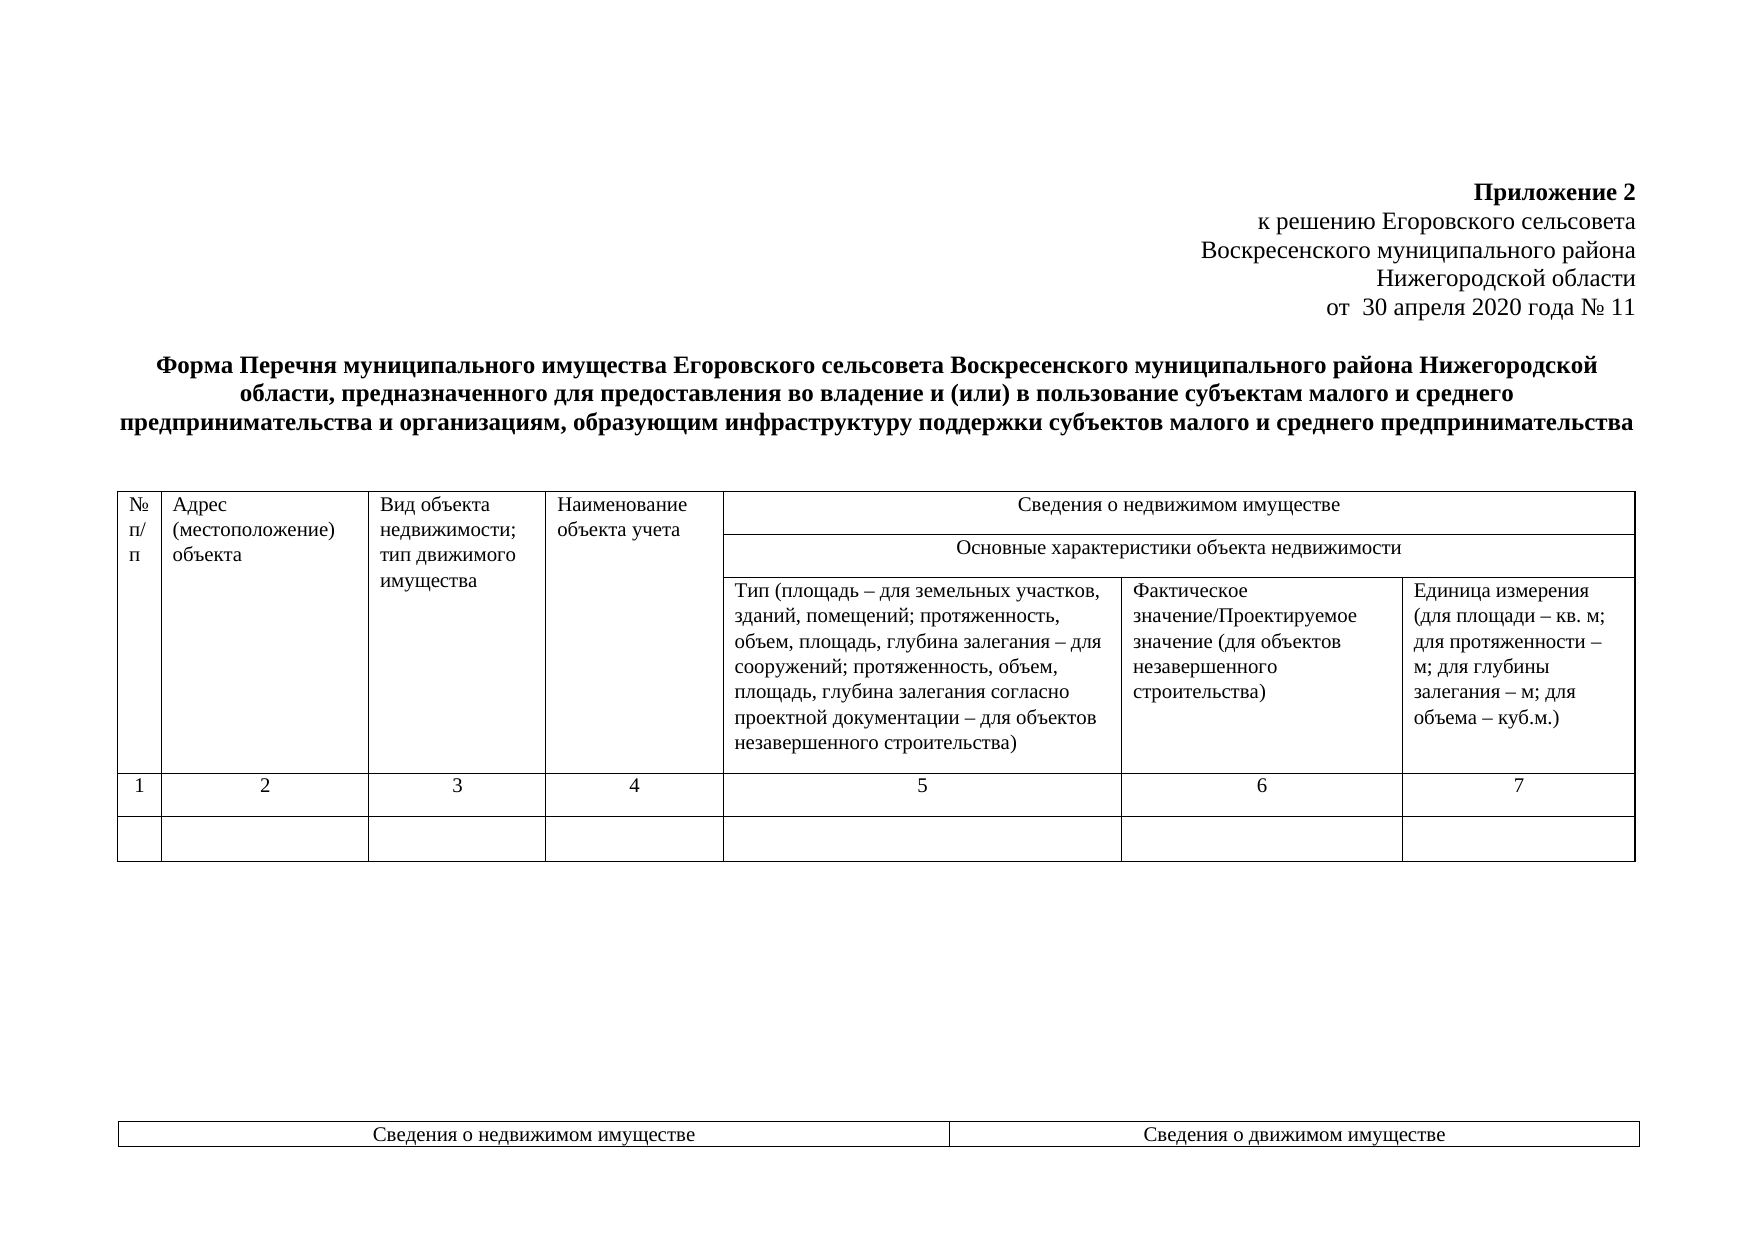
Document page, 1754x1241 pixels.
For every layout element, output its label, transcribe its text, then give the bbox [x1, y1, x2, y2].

table_header Адрес (местоположение) объекта [162, 492, 368, 772]
table_cell 1 [118, 774, 161, 816]
table_cell Единица измерения (для площади – кв. м; для протяженности – м; для глубины залегания – м; для объема – куб.м.) [1403, 578, 1634, 772]
table_header Вид объекта недвижимости; тип движимого имущества [369, 492, 545, 772]
table_cell [1403, 817, 1634, 861]
text Форма Перечня муниципального имущества Егоровского сельсовета Воскресенского муниципального района Нижегородской области, предназначенного для предоставления во владение и (или) в пользование субъектам малого и среднего предпринимательства и организациям, образующим инфраструктуру поддержки субъектов малого и среднего предпринимательства [118, 350, 1636, 436]
table_cell Основные характеристики объекта недвижимости [724, 535, 1634, 577]
table_header № п/п [118, 492, 161, 772]
text от 30 апреля 2020 года № 11 [118, 292, 1636, 321]
text Воскресенского муниципального района [118, 235, 1636, 263]
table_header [119, 1122, 949, 1146]
table_cell 6 [1122, 774, 1402, 816]
table_cell [118, 817, 161, 861]
table_cell [724, 817, 1121, 861]
table_cell [1122, 817, 1402, 861]
table_cell 3 [369, 774, 545, 816]
table_header Сведения о недвижимом имуществе [724, 492, 1634, 534]
table_cell 2 [162, 774, 368, 816]
table_cell Тип (площадь – для земельных участков, зданий, помещений; протяженность, объем, площадь, глубина залегания – для сооружений; протяженность, объем, площадь, глубина залегания согласно проектной документации – для объектов незавершенного строительства) [724, 578, 1121, 772]
table_cell [369, 817, 545, 861]
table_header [950, 1122, 1639, 1146]
table_cell 7 [1403, 774, 1634, 816]
table_cell 5 [724, 774, 1121, 816]
table_cell [546, 817, 723, 861]
table_header Наименование объекта учета [546, 492, 723, 772]
table_cell Фактическое значение/Проектируемое значение (для объектов незавершенного строительства) [1122, 578, 1402, 772]
table_cell [162, 817, 368, 861]
text Нижегородской области [118, 263, 1636, 292]
table_cell 4 [546, 774, 723, 816]
text к решению Егоровского сельсовета [118, 206, 1636, 235]
text Приложение 2 [118, 177, 1636, 206]
